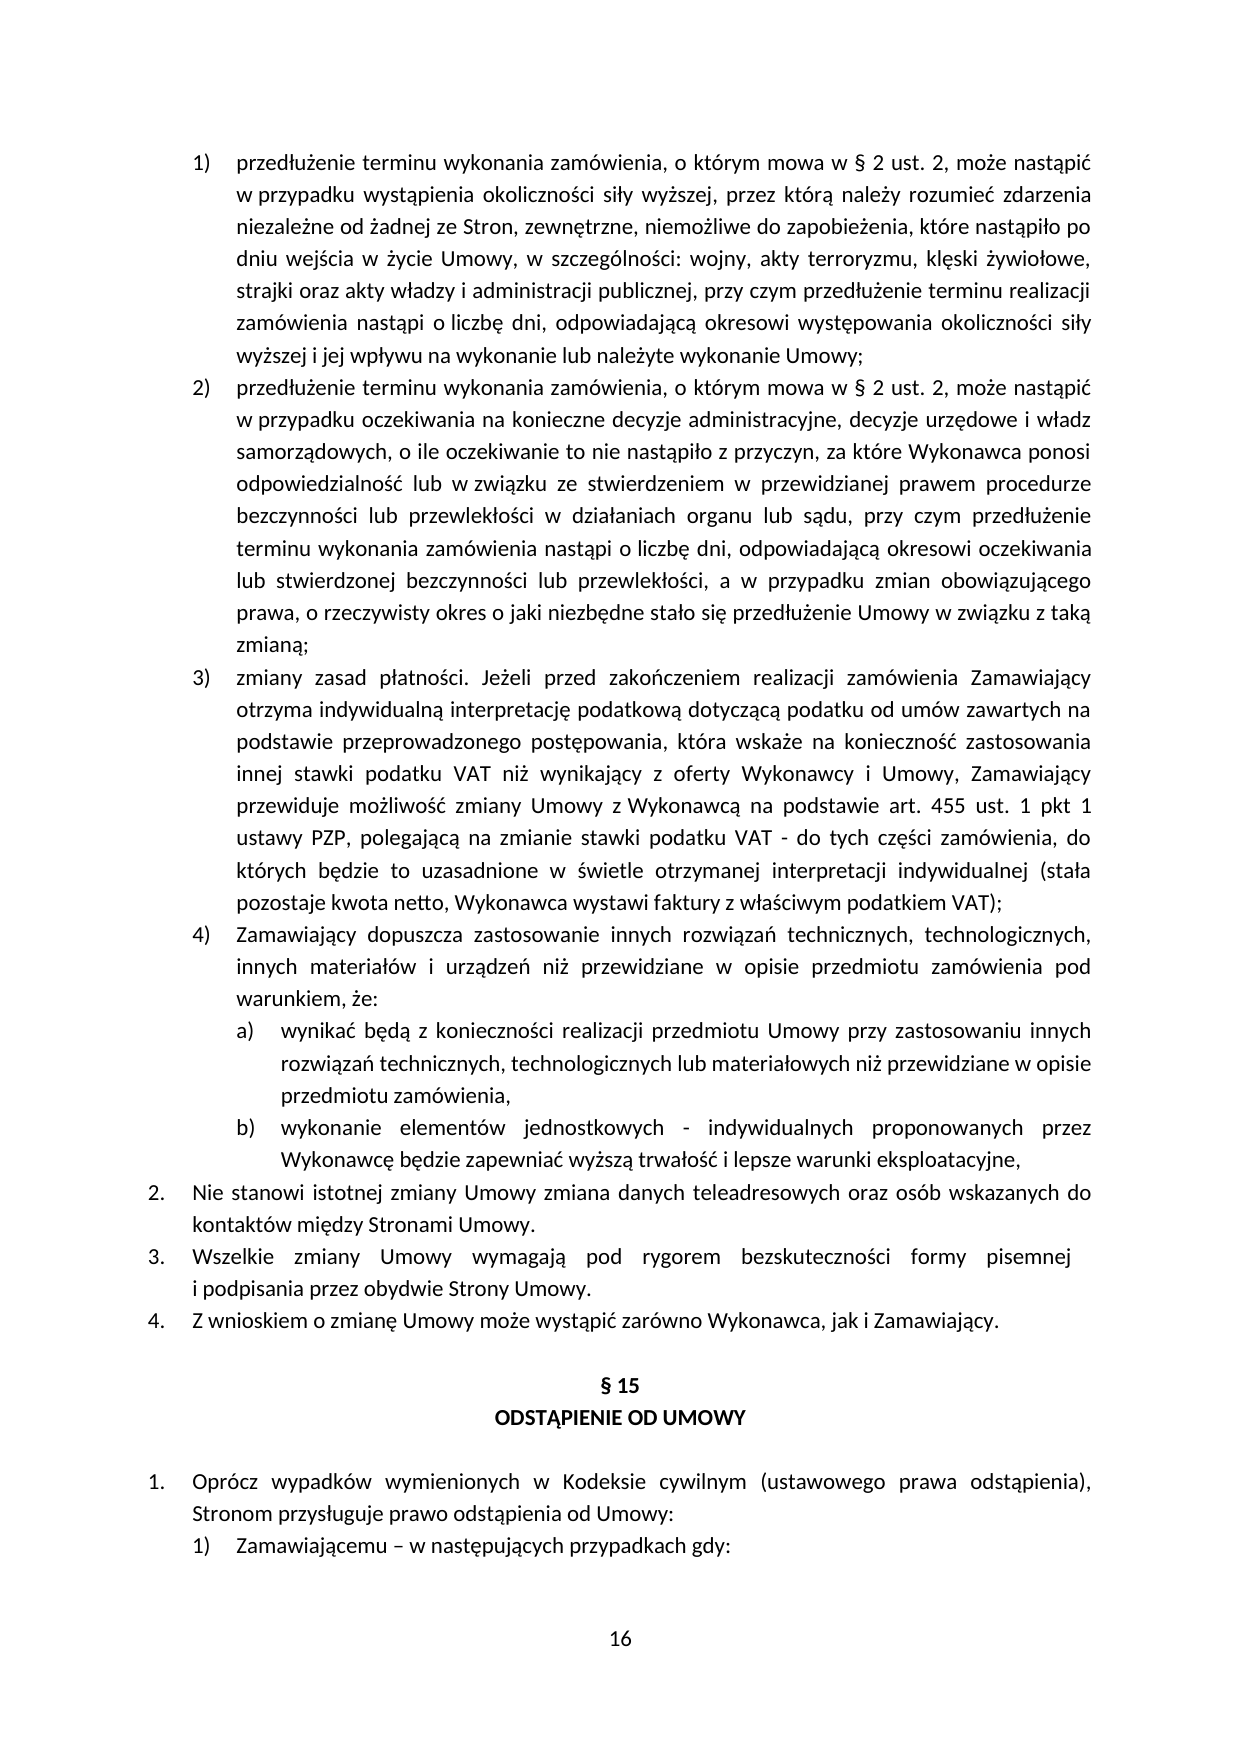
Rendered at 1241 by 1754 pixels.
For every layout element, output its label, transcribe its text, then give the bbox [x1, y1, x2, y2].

list Z wnioskiem o zmianę Umowy może wystąpić zarówno Wykonawca, jak i Zamawiający. [148, 1306, 1093, 1334]
list przedłużenie terminu wykonania zamówienia, o którym mowa w § 2 ust. 2, może nastąpić w przypadku oczekiwania na konieczne decyzje administracyjne, decyzje urzędowe i władz samorządowych, o ile oczekiwanie to nie nastąpiło z przyczyn, za które Wykonawca ponosi odpowiedzialność lub w związku ze stwierdzeniem w przewidzianej prawem procedurze bezczynności lub przewlekłości w działaniach organu lub sądu, przy czym przedłużenie terminu wykonania zamówienia nastąpi o liczbę dni, odpowiadającą okresowi oczekiwania lub stwierdzonej bezczynności lub przewlekłości, a w przypadku zmian obowiązującego prawa, o rzeczywisty okres o jaki niezbędne stało się przedłużenie Umowy w związku z taką zmianą; [192, 373, 1093, 658]
text § 15 [148, 1371, 1093, 1399]
list Nie stanowi istotnej zmiany Umowy zmiana danych teleadresowych oraz osób wskazanych do kontaktów między Stronami Umowy. [148, 1178, 1093, 1238]
list Oprócz wypadków wymienionych w Kodeksie cywilnym (ustawowego prawa odstąpienia), Stronom przysługuje prawo odstąpienia od Umowy: [148, 1467, 1093, 1527]
list Zamawiającemu – w następujących przypadkach gdy: [192, 1532, 1093, 1560]
list wynikać będą z konieczności realizacji przedmiotu Umowy przy zastosowaniu innych rozwiązań technicznych, technologicznych lub materiałowych niż przewidziane w opisie przedmiotu zamówienia, [236, 1017, 1093, 1109]
list Wszelkie zmiany Umowy wymagają pod rygorem bezskuteczności formy pisemnej i podpisania przez obydwie Strony Umowy. [148, 1242, 1093, 1302]
list przedłużenie terminu wykonania zamówienia, o którym mowa w § 2 ust. 2, może nastąpić w przypadku wystąpienia okoliczności siły wyższej, przez którą należy rozumieć zdarzenia niezależne od żadnej ze Stron, zewnętrzne, niemożliwe do zapobieżenia, które nastąpiło po dniu wejścia w życie Umowy, w szczególności: wojny, akty terroryzmu, klęski żywiołowe, strajki oraz akty władzy i administracji publicznej, przy czym przedłużenie terminu realizacji zamówienia nastąpi o liczbę dni, odpowiadającą okresowi występowania okoliczności siły wyższej i jej wpływu na wykonanie lub należyte wykonanie Umowy; [192, 148, 1093, 369]
text ODSTĄPIENIE OD UMOWY [148, 1403, 1093, 1431]
list Zamawiający dopuszcza zastosowanie innych rozwiązań technicznych, technologicznych, innych materiałów i urządzeń niż przewidziane w opisie przedmiotu zamówienia pod warunkiem, że: [192, 920, 1093, 1012]
list zmiany zasad płatności. Jeżeli przed zakończeniem realizacji zamówienia Zamawiający otrzyma indywidualną interpretację podatkową dotyczącą podatku od umów zawartych na podstawie przeprowadzonego postępowania, która wskaże na konieczność zastosowania innej stawki podatku VAT niż wynikający z oferty Wykonawcy i Umowy, Zamawiający przewiduje możliwość zmiany Umowy z Wykonawcą na podstawie art. 455 ust. 1 pkt 1 ustawy PZP, polegającą na zmianie stawki podatku VAT - do tych części zamówienia, do których będzie to uzasadnione w świetle otrzymanej interpretacji indywidualnej (stała pozostaje kwota netto, Wykonawca wystawi faktury z właściwym podatkiem VAT); [192, 663, 1093, 916]
list wykonanie elementów jednostkowych - indywidualnych proponowanych przez Wykonawcę będzie zapewniać wyższą trwałość i lepsze warunki eksploatacyjne, [236, 1113, 1093, 1173]
